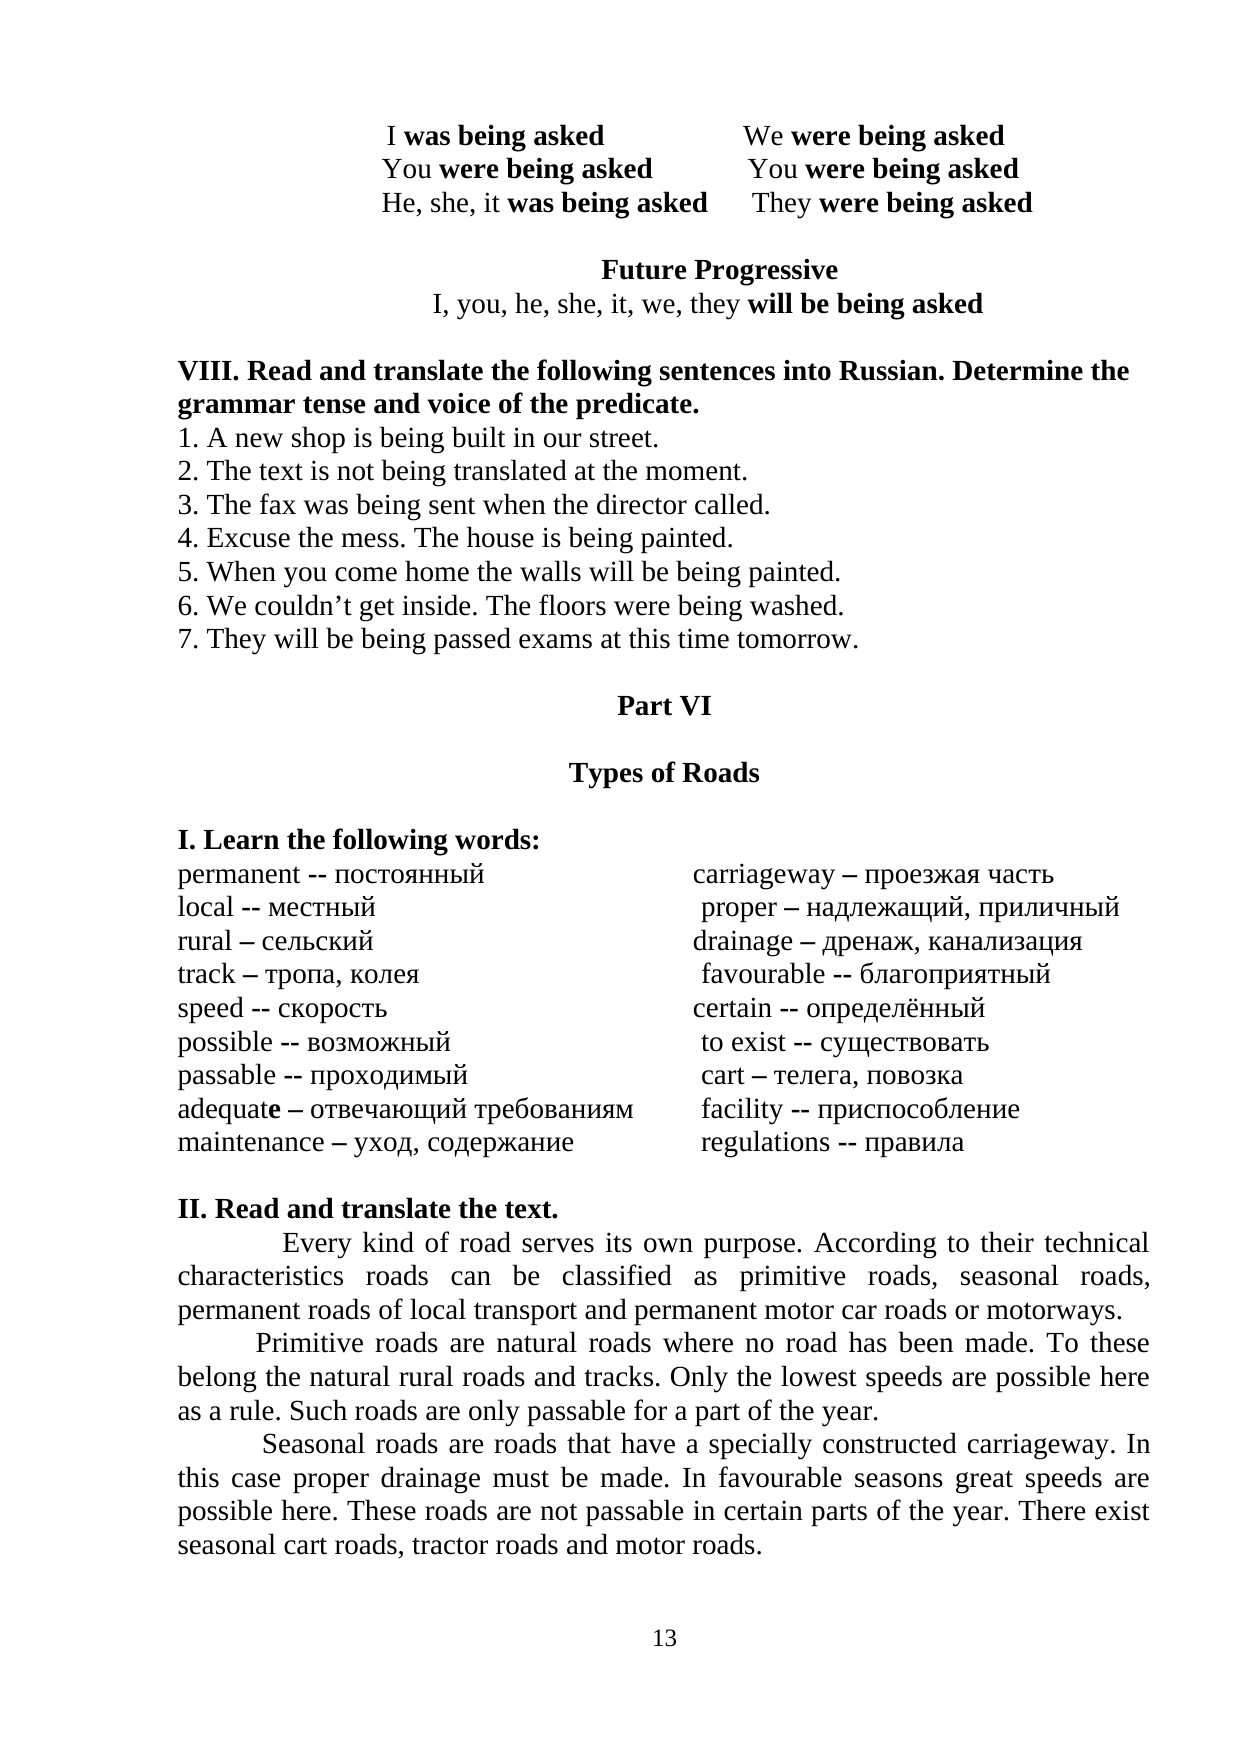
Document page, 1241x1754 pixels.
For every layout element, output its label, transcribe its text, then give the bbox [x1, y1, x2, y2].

text I, you, he, she, it, we, they will be being asked [177, 286, 1152, 319]
text Future Progressive [177, 252, 1152, 286]
text II. Read and translate the text. [177, 1191, 1152, 1225]
text maintenance – уход, содержание regulations -- правила [177, 1124, 1152, 1158]
text Seasonal roads are roads that have a specially constructed carriageway. In this case proper drainage must be made. In favourable seasons great speeds are possible here. These roads are not passable in certain parts of the year. There exist seasonal cart roads, tractor roads and motor roads. [177, 1426, 1152, 1560]
text He, she, it was being asked They were being asked [177, 185, 1152, 219]
text 7. They will be being passed exams at this time tomorrow. [177, 621, 1152, 655]
text passable -- проходимый cart – телега, повозка [177, 1057, 1152, 1091]
text permanent -- постоянный carriageway – проезжая часть [177, 856, 1152, 889]
text I. Learn the following words: [177, 822, 1152, 856]
text track – тропа, колея favourable -- благоприятный [177, 957, 1152, 990]
text Primitive roads are natural roads where no road has been made. To these belong the natural rural roads and tracks. Only the lowest speeds are possible here as a rule. Such roads are only passable for a part of the year. [177, 1326, 1152, 1426]
text local -- местный proper – надлежащий, приличный [177, 889, 1152, 923]
text rural – сельский drainage – дренаж, канализация [177, 923, 1152, 957]
text Part VI [177, 688, 1152, 722]
text 1. A new shop is being built in our street. [177, 420, 1152, 453]
text speed -- скорость certain -- определённый [177, 990, 1152, 1024]
text I was being asked We were being asked [177, 118, 1152, 152]
text You were being asked You were being asked [177, 152, 1152, 185]
text Every kind of road serves its own purpose. According to their technical characteristics roads can be classified as primitive roads, seasonal roads, permanent roads of local transport and permanent motor car roads or motorways. [177, 1225, 1152, 1326]
text possible -- возможный to exist -- существовать [177, 1024, 1152, 1057]
text 3. The fax was being sent when the director called. [177, 487, 1152, 521]
text 5. When you come home the walls will be being painted. [177, 554, 1152, 588]
text 4. Excuse the mess. The house is being painted. [177, 521, 1152, 554]
text 2. The text is not being translated at the moment. [177, 453, 1152, 487]
text Types of Roads [177, 755, 1152, 789]
text 6. We couldn’t get inside. The floors were being washed. [177, 588, 1152, 621]
text adequate – отвечающий требованиям facility -- приспособление [177, 1091, 1152, 1124]
text VIII. Read and translate the following sentences into Russian. Determine the grammar tense and voice of the predicate. [177, 353, 1152, 420]
